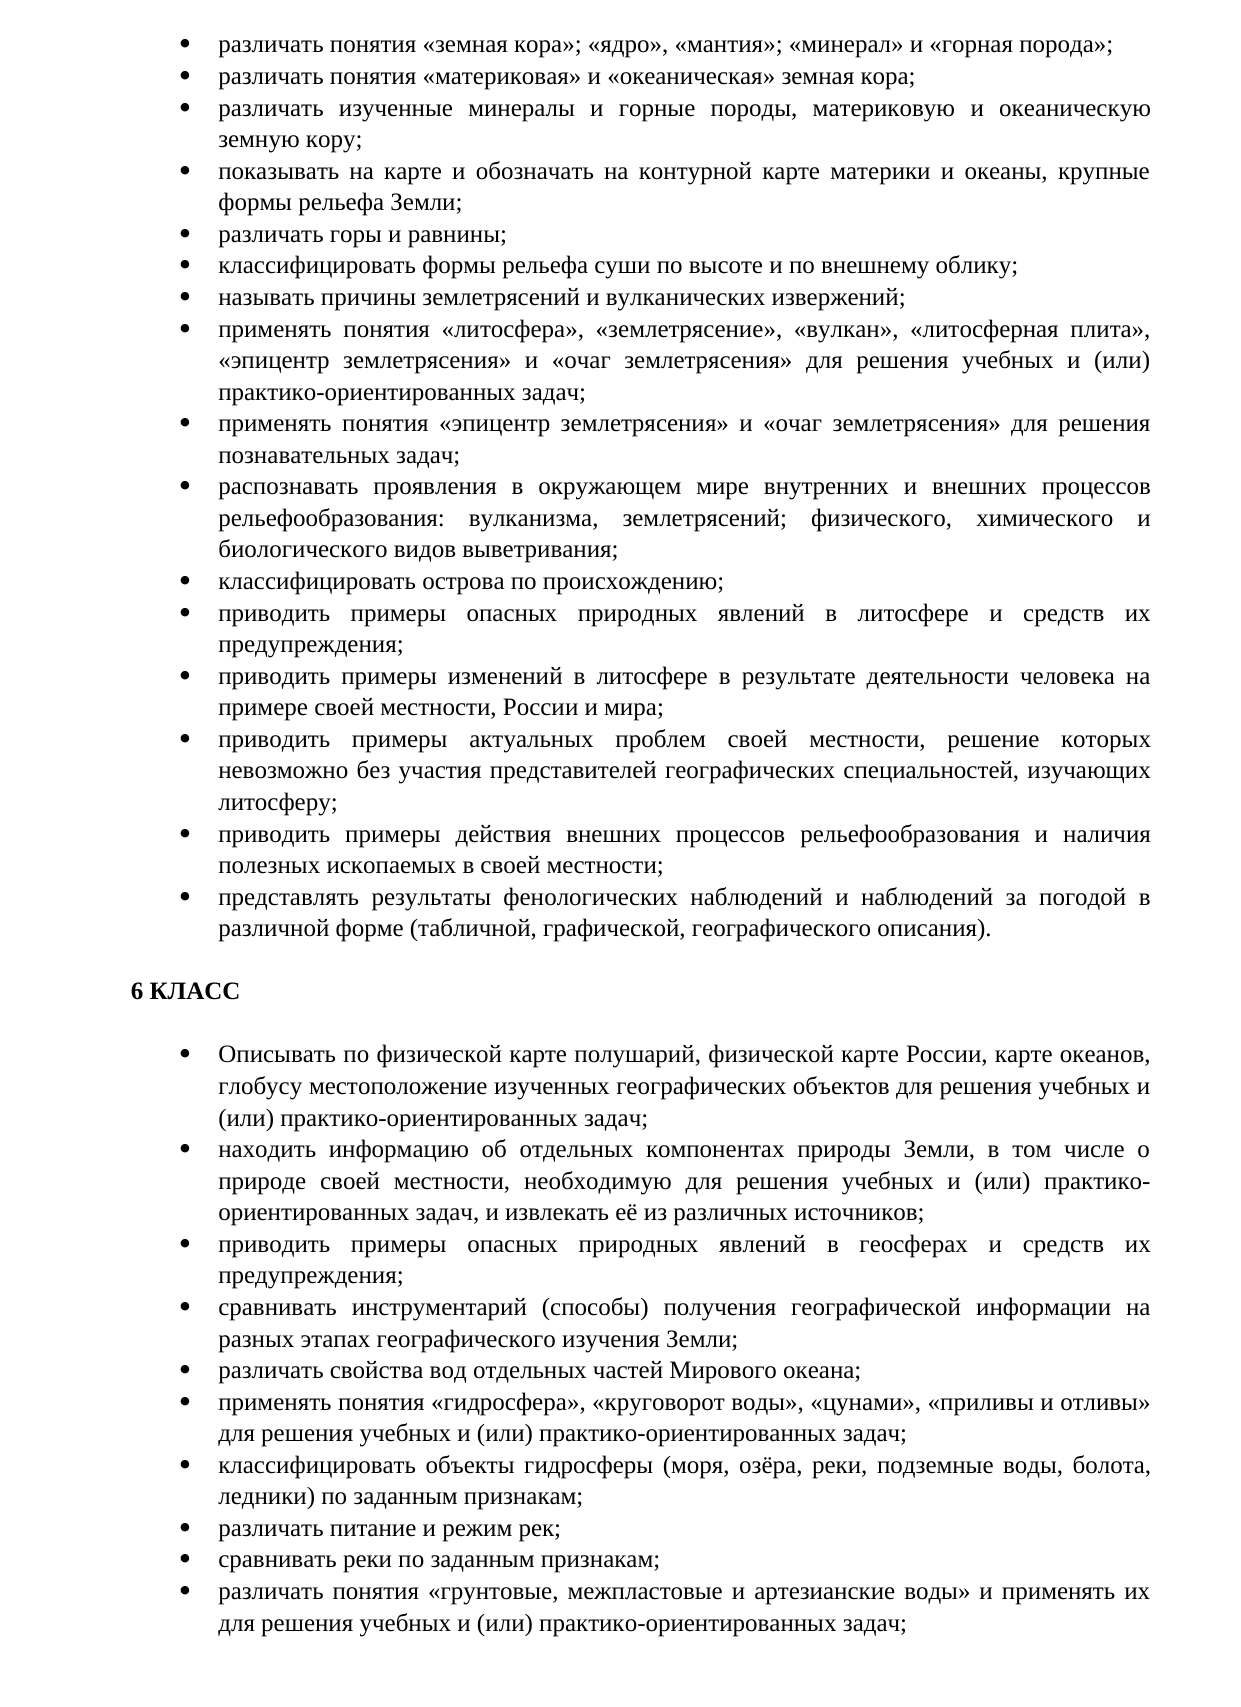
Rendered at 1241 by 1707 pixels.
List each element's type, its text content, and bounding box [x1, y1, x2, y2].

list применять понятия «литосфера», «землетрясение», «вулкан», «литосферная плита», «эпицентр землетрясения» и «очаг землетрясения» для решения учебных и (или) практико-ориентированных задач; [181, 314, 1152, 406]
list сравнивать инструментарий (способы) получения географической информации на разных этапах географического изучения Земли; [181, 1292, 1152, 1352]
list применять понятия «эпицентр землетрясения» и «очаг землетрясения» для решения познавательных задач; [181, 408, 1152, 469]
list классифицировать острова по происхождению; [181, 566, 1152, 595]
list различать понятия «материковая» и «океаническая» земная кора; [181, 61, 1152, 90]
list классифицировать формы рельефа суши по высоте и по внешнему облику; [181, 251, 1152, 279]
list применять понятия «гидросфера», «круговорот воды», «цунами», «приливы и отливы» для решения учебных и (или) практико-ориентированных задач; [181, 1387, 1152, 1447]
list различать питание и режим рек; [181, 1513, 1152, 1542]
list приводить примеры изменений в литосфере в результате деятельности человека на примере своей местности, России и мира; [181, 661, 1152, 721]
list представлять результаты фенологических наблюдений и наблюдений за погодой в различной форме (табличной, графической, географического описания). [181, 882, 1152, 942]
list различать свойства вод отдельных частей Мирового океана; [181, 1355, 1152, 1384]
list приводить примеры опасных природных явлений в геосферах и средств их предупреждения; [181, 1229, 1152, 1289]
list различать понятия «грунтовые, межпластовые и артезианские воды» и применять их для решения учебных и (или) практико-ориентированных задач; [181, 1576, 1152, 1636]
text 6 КЛАСС [131, 976, 1152, 1005]
list называть причины землетрясений и вулканических извержений; [181, 282, 1152, 311]
list приводить примеры опасных природных явлений в литосфере и средств их предупреждения; [181, 598, 1152, 658]
list Описывать по физической карте полушарий, физической карте России, карте океанов, глобусу местоположение изученных географических объектов для решения учебных и (или) практико-ориентированных задач; [181, 1039, 1152, 1131]
list различать горы и равнины; [181, 219, 1152, 248]
list различать изученные минералы и горные породы, материковую и океаническую земную кору; [181, 93, 1152, 153]
list показывать на карте и обозначать на контурной карте материки и океаны, крупные формы рельефа Земли; [181, 156, 1152, 216]
list распознавать проявления в окружающем мире внутренних и внешних процессов рельефообразования: вулканизма, землетрясений; физического, химического и биологического видов выветривания; [181, 471, 1152, 563]
list приводить примеры действия внешних процессов рельефообразования и наличия полезных ископаемых в своей местности; [181, 819, 1152, 879]
list различать понятия «земная кора»; «ядро», «мантия»; «минерал» и «горная порода»; [181, 29, 1152, 58]
list классифицировать объекты гидросферы (моря, озёра, реки, подземные воды, болота, ледники) по заданным признакам; [181, 1450, 1152, 1510]
list сравнивать реки по заданным признакам; [181, 1544, 1152, 1573]
list находить информацию об отдельных компонентах природы Земли, в том числе о природе своей местности, необходимую для решения учебных и (или) практико-ориентированных задач, и извлекать её из различных источников; [181, 1134, 1152, 1226]
list приводить примеры актуальных проблем своей местности, решение которых невозможно без участия представителей географических специальностей, изучающих литосферу; [181, 724, 1152, 816]
